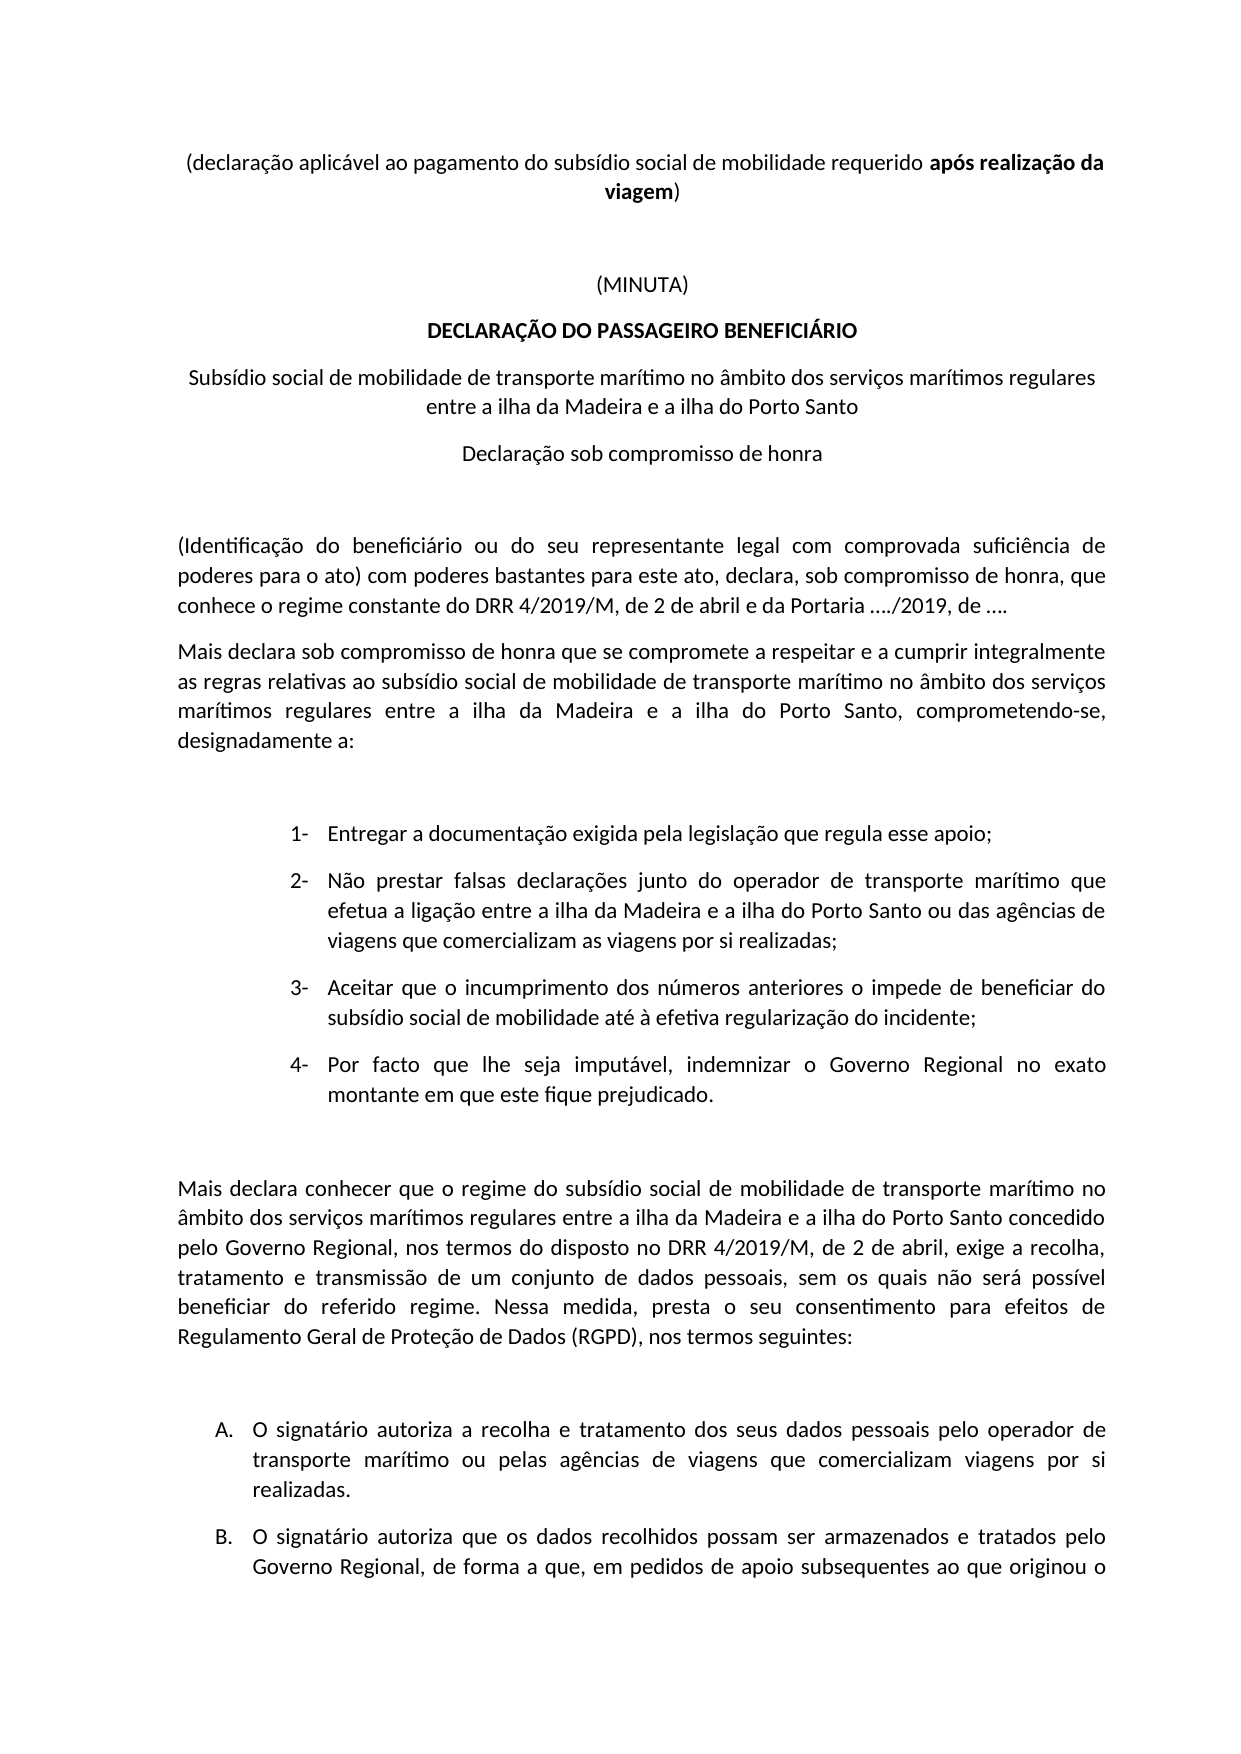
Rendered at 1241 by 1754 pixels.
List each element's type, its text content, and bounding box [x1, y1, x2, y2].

text Mais declara sob compromisso de honra que se compromete a respeitar e a cumprir integralmente as regras relativas ao subsídio social de mobilidade de transporte marítimo no âmbito dos serviços marítimos regulares entre a ilha da Madeira e a ilha do Porto Santo, comprometendo-se, designadamente a: [177, 637, 1107, 754]
text (Identificação do beneficiário ou do seu representante legal com comprovada suficiência de poderes para o ato) com poderes bastantes para este ato, declara, sob compromisso de honra, que conhece o regime constante do DRR 4/2019/M, de 2 de abril e da Portaria …./2019, de …. [177, 531, 1107, 619]
text (MINUTA) [177, 270, 1107, 298]
list Não prestar falsas declarações junto do operador de transporte marítimo que efetua a ligação entre a ilha da Madeira e a ilha do Porto Santo ou das agências de viagens que comercializam as viagens por si realizadas; [290, 866, 1107, 954]
text Declaração sob compromisso de honra [177, 439, 1107, 467]
text Mais declara conhecer que o regime do subsídio social de mobilidade de transporte marítimo no âmbito dos serviços marítimos regulares entre a ilha da Madeira e a ilha do Porto Santo concedido pelo Governo Regional, nos termos do disposto no DRR 4/2019/M, de 2 de abril, exige a recolha, tratamento e transmissão de um conjunto de dados pessoais, sem os quais não será possível beneficiar do referido regime. Nessa medida, presta o seu consentimento para efeitos de Regulamento Geral de Proteção de Dados (RGPD), nos termos seguintes: [177, 1174, 1107, 1350]
list Por facto que lhe seja imputável, indemnizar o Governo Regional no exato montante em que este fique prejudicado. [290, 1050, 1107, 1108]
text (declaração aplicável ao pagamento do subsídio social de mobilidade requerido após realização da viagem) [177, 148, 1107, 205]
text DECLARAÇÃO DO PASSAGEIRO BENEFICIÁRIO [177, 316, 1107, 344]
text Subsídio social de mobilidade de transporte marítimo no âmbito dos serviços marítimos regulares entre a ilha da Madeira e a ilha do Porto Santo [177, 363, 1107, 420]
list Aceitar que o incumprimento dos números anteriores o impede de beneficiar do subsídio social de mobilidade até à efetiva regularização do incidente; [290, 973, 1107, 1031]
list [215, 1522, 1107, 1580]
list O signatário autoriza a recolha e tratamento dos seus dados pessoais pelo operador de transporte marítimo ou pelas agências de viagens que comercializam viagens por si realizadas. [215, 1415, 1107, 1503]
list Entregar a documentação exigida pela legislação que regula esse apoio; [290, 819, 1107, 847]
